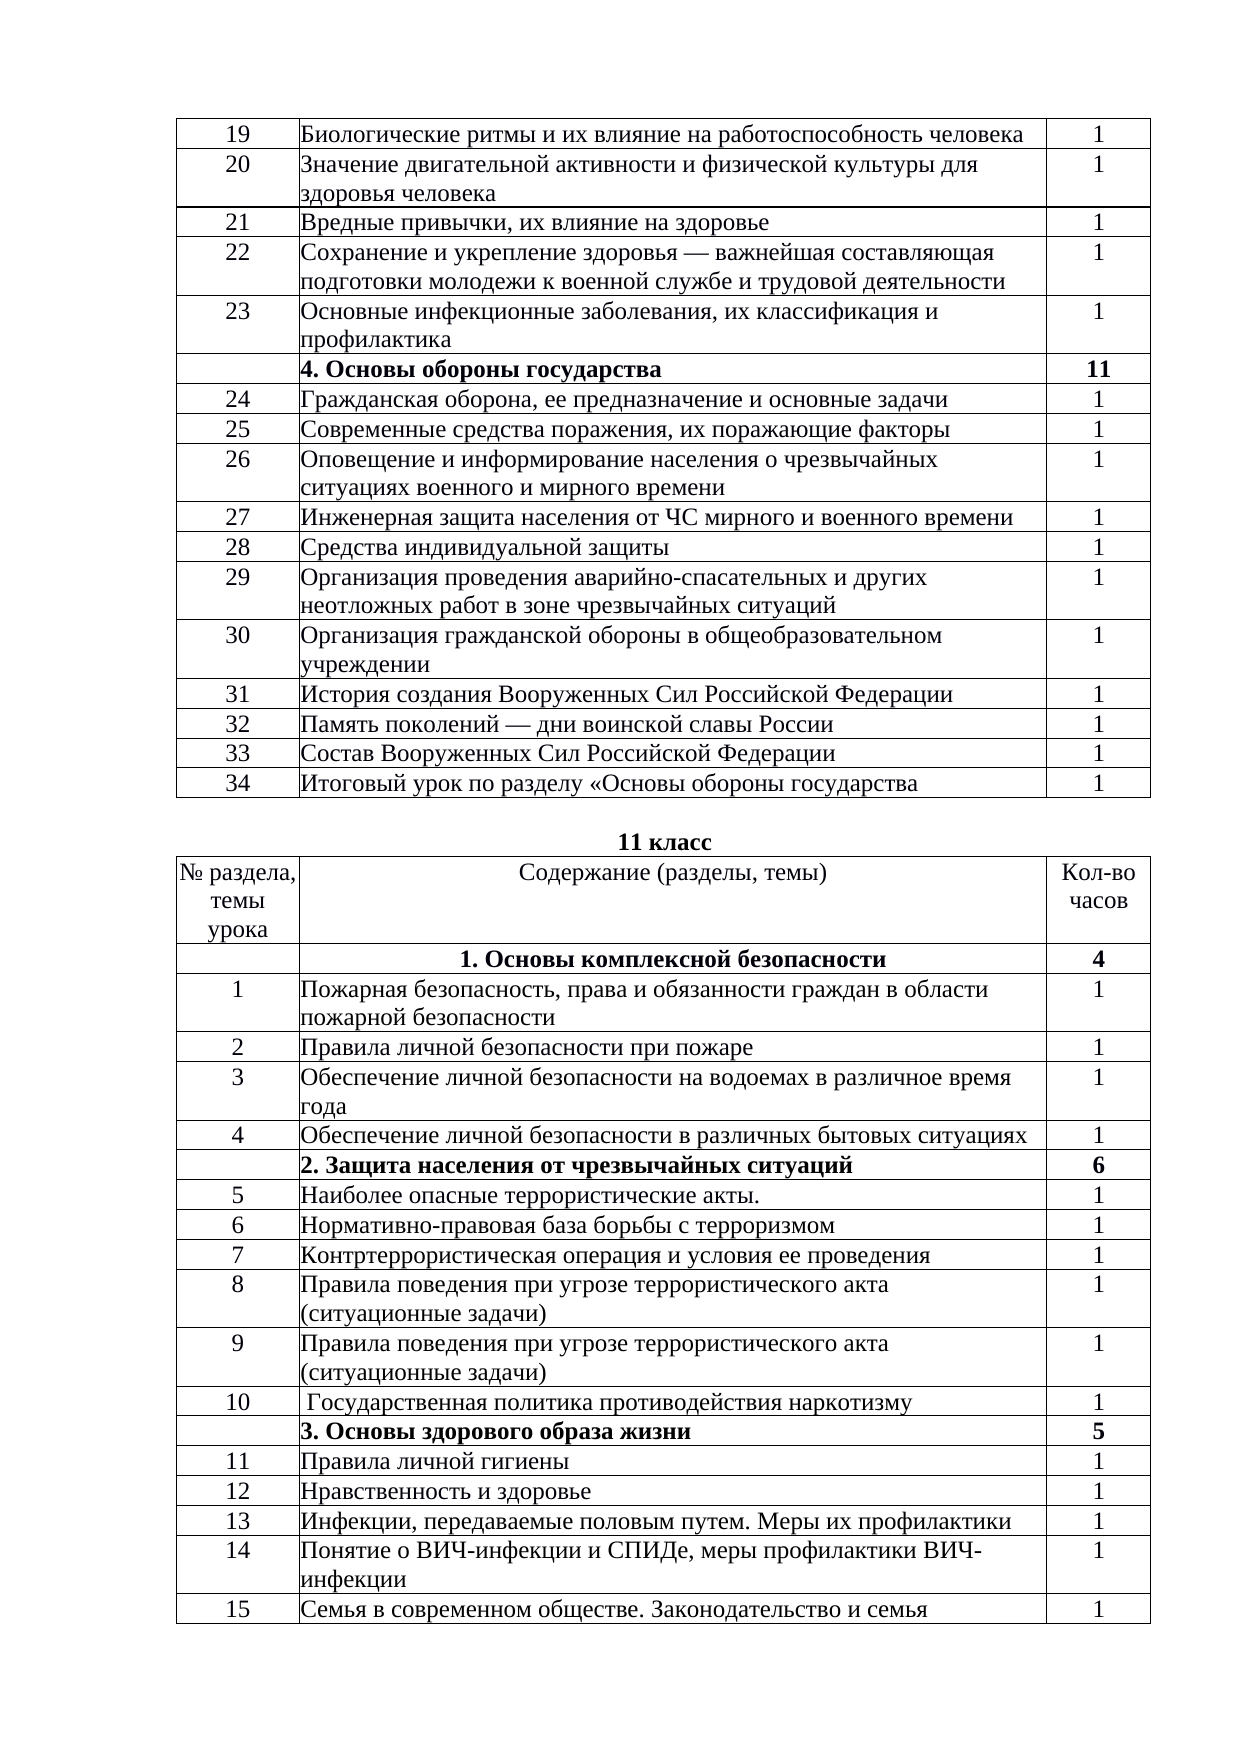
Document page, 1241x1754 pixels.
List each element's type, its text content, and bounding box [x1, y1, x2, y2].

table_cell Биологические ритмы и их влияние на работоспособность человека [300, 119, 1046, 148]
table_cell 1 [1047, 296, 1150, 353]
table_cell 32 [177, 709, 299, 737]
table_cell 11 [177, 1446, 299, 1475]
table_cell 22 [177, 237, 299, 295]
table_cell Правила личной гигиены [300, 1446, 1046, 1475]
table_cell 12 [177, 1476, 299, 1505]
table_cell 1 [1047, 974, 1150, 1031]
table_cell 5 [177, 1180, 299, 1209]
table_cell 1 [1047, 768, 1150, 797]
table_cell Оповещение и информирование населения о чрезвычайных ситуациях военного и мирного времени [300, 444, 1046, 501]
table_cell 11 [1047, 354, 1150, 383]
table_cell 15 [177, 1594, 299, 1623]
table_cell Современные средства поражения, их поражающие факторы [300, 414, 1046, 443]
table_cell 1 [1047, 532, 1150, 561]
table_cell 24 [177, 384, 299, 413]
table_cell 1 [1047, 1594, 1150, 1623]
table_cell Государственная политика противодействия наркотизму [300, 1387, 1046, 1415]
table_cell 1 [1047, 119, 1150, 148]
table_cell 20 [177, 149, 299, 206]
table_cell 1 [1047, 679, 1150, 708]
table_cell 1 [1047, 739, 1150, 767]
table_cell 19 [177, 119, 299, 148]
table_header Кол-во часов [1047, 857, 1150, 943]
text 11 класс [177, 827, 1152, 856]
table_cell [177, 354, 299, 383]
table_cell 1 [1047, 502, 1150, 531]
table_cell 10 [177, 1387, 299, 1415]
table_cell 3 [177, 1062, 299, 1119]
table_cell 28 [177, 532, 299, 561]
table_cell 1 [1047, 208, 1150, 236]
table_cell 1 [1047, 444, 1150, 501]
table_cell 1 [1047, 237, 1150, 295]
table_cell 26 [177, 444, 299, 501]
table_cell 1 [1047, 1506, 1150, 1534]
table_cell Нравственность и здоровье [300, 1476, 1046, 1505]
table_cell Организация проведения аварийно-спасательных и других неотложных работ в зоне чрезвычайных ситуаций [300, 562, 1046, 619]
table_cell 5 [1047, 1416, 1150, 1445]
table_cell Контртеррористическая операция и условия ее проведения [300, 1240, 1046, 1268]
table_cell Нормативно-правовая база борьбы с терроризмом [300, 1210, 1046, 1239]
table_cell 29 [177, 562, 299, 619]
table_cell 1 [1047, 1536, 1150, 1593]
table_cell 1 [1047, 1180, 1150, 1209]
table_cell 1 [1047, 1446, 1150, 1475]
table_cell 30 [177, 620, 299, 678]
table_cell История создания Вооруженных Сил Российской Федерации [300, 679, 1046, 708]
table_cell 6 [1047, 1150, 1150, 1179]
table_cell 31 [177, 679, 299, 708]
table_cell 4 [177, 1121, 299, 1149]
table_cell Гражданская оборона, ее предназначение и основные задачи [300, 384, 1046, 413]
table_cell 1 [1047, 562, 1150, 619]
table_cell 1 [1047, 414, 1150, 443]
table_cell [177, 1150, 299, 1179]
table_cell 7 [177, 1240, 299, 1268]
table_cell 13 [177, 1506, 299, 1534]
table_cell [177, 1416, 299, 1445]
table_cell 1 [1047, 1476, 1150, 1505]
table_cell Пожарная безопасность, права и обязанности граждан в области пожарной безопасности [300, 974, 1046, 1031]
table_header Содержание (разделы, темы) [300, 857, 1046, 943]
table_cell 34 [177, 768, 299, 797]
table_cell 1 [1047, 384, 1150, 413]
table_cell 14 [177, 1536, 299, 1593]
table_cell Память поколений — дни воинской славы России [300, 709, 1046, 737]
table_header № раздела, темы урока [177, 857, 299, 943]
table_cell 6 [177, 1210, 299, 1239]
table_cell Средства индивидуальной защиты [300, 532, 1046, 561]
table_cell Состав Вооруженных Сил Российской Федерации [300, 739, 1046, 767]
table_cell Инженерная защита населения от ЧС мирного и военного времени [300, 502, 1046, 531]
table_cell Обеспечение личной безопасности на водоемах в различное время года [300, 1062, 1046, 1119]
table_cell 33 [177, 739, 299, 767]
table_cell 8 [177, 1270, 299, 1327]
table_cell 1 [1047, 1328, 1150, 1386]
table_cell Значение двигательной активности и физической культуры для здоровья человека [300, 149, 1046, 206]
table_cell 1 [1047, 1121, 1150, 1149]
table_cell 23 [177, 296, 299, 353]
table_cell Итоговый урок по разделу «Основы обороны государства [300, 768, 1046, 797]
table_cell 1 [1047, 149, 1150, 206]
table_cell 4 [1047, 944, 1150, 973]
table_cell 9 [177, 1328, 299, 1386]
table_cell 27 [177, 502, 299, 531]
table_cell 1 [1047, 1032, 1150, 1061]
table_cell 4. Основы обороны государства [300, 354, 1046, 383]
table_cell Правила поведения при угрозе террористического акта (ситуационные задачи) [300, 1270, 1046, 1327]
table_cell Вредные привычки, их влияние на здоровье [300, 208, 1046, 236]
table_cell 1 [1047, 1240, 1150, 1268]
table_cell Организация гражданской обороны в общеобразовательном учреждении [300, 620, 1046, 678]
table_cell 25 [177, 414, 299, 443]
table_cell 2 [177, 1032, 299, 1061]
table_cell 1 [1047, 1062, 1150, 1119]
table_cell [177, 944, 299, 973]
table_cell 1 [1047, 1210, 1150, 1239]
table_cell Правила поведения при угрозе террористического акта (ситуационные задачи) [300, 1328, 1046, 1386]
table_cell Понятие о ВИЧ-инфекции и СПИДе, меры профилактики ВИЧ-инфекции [300, 1536, 1046, 1593]
table_cell 1 [1047, 1270, 1150, 1327]
table_cell 2. Защита населения от чрезвычайных ситуаций [300, 1150, 1046, 1179]
table_cell Семья в современном обществе. Законодательство и семья [300, 1594, 1046, 1623]
table_cell Инфекции, передаваемые половым путем. Меры их профилактики [300, 1506, 1046, 1534]
table_cell Основные инфекционные заболевания, их классификация и профилактика [300, 296, 1046, 353]
table_cell Наиболее опасные террористические акты. [300, 1180, 1046, 1209]
table_cell Правила личной безопасности при пожаре [300, 1032, 1046, 1061]
table_cell 21 [177, 208, 299, 236]
table_cell Сохранение и укрепление здоровья — важнейшая составляющая подготовки молодежи к военной службе и трудовой деятельности [300, 237, 1046, 295]
table_cell 1 [1047, 709, 1150, 737]
table_cell 1 [1047, 620, 1150, 678]
table_cell 1 [177, 974, 299, 1031]
table_cell 1 [1047, 1387, 1150, 1415]
table_cell Обеспечение личной безопасности в различных бытовых ситуациях [300, 1121, 1046, 1149]
table_cell 3. Основы здорового образа жизни [300, 1416, 1046, 1445]
table_cell 1. Основы комплексной безопасности [300, 944, 1046, 973]
